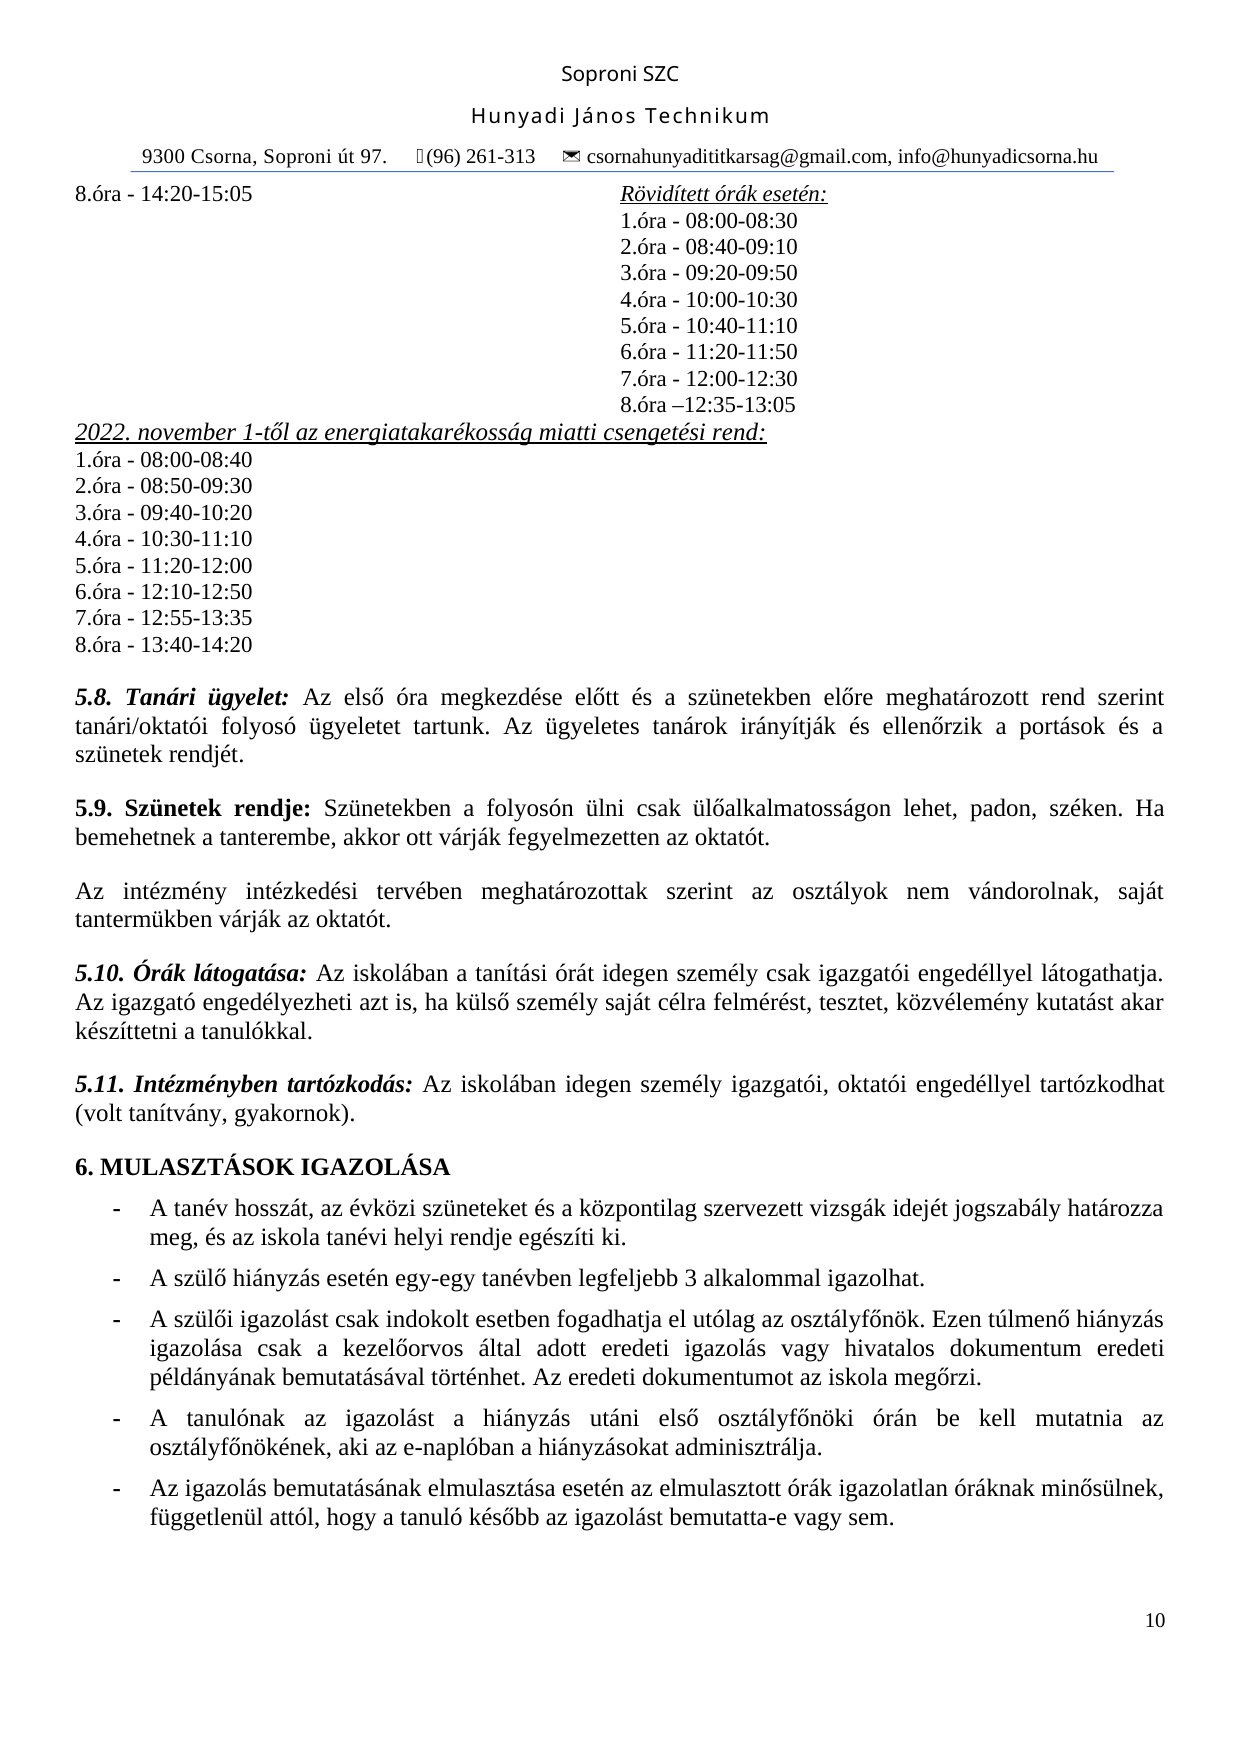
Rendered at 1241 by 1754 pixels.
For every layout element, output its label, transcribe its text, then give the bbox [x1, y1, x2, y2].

text 7.óra - 12:00-12:30 [620, 365, 1165, 391]
text 8.óra –12:35-13:05 [620, 391, 1165, 417]
text 8.óra - 14:20-15:05 [75, 180, 620, 207]
text 5.óra - 11:20-12:00 [75, 552, 1165, 578]
text 1.óra - 08:00-08:40 [75, 446, 1165, 473]
list A szülő hiányzás esetén egy-egy tanévben legfeljebb 3 alkalommal igazolhat. [112, 1263, 1165, 1292]
text 1.óra - 08:00-08:30 [620, 207, 1165, 233]
list A tanulónak az igazolást a hiányzás utáni első osztályfőnöki órán be kell mutatnia az osztályfőnökének, aki az e-naplóban a hiányzásokat adminisztrálja. [112, 1403, 1165, 1461]
text 4.óra - 10:30-11:10 [75, 525, 1165, 552]
subtitle 6. MULASZTÁSOK IGAZOLÁSA [75, 1152, 1165, 1181]
text 3.óra - 09:40-10:20 [75, 499, 1165, 525]
text 2.óra - 08:50-09:30 [75, 473, 1165, 499]
text 5.11. Intézményben tartózkodás: Az iskolában idegen személy igazgatói, oktatói engedéllyel tartózkodhat (volt tanítvány, gyakornok). [75, 1069, 1165, 1127]
list A szülői igazolást csak indokolt esetben fogadhatja el utólag az osztályfőnök. Ezen túlmenő hiányzás igazolása csak a kezelőorvos által adott eredeti igazolás vagy hivatalos dokumentum eredeti példányának bemutatásával történhet. Az eredeti dokumentumot az iskola megőrzi. [112, 1304, 1165, 1391]
text Az intézmény intézkedési tervében meghatározottak szerint az osztályok nem vándorolnak, saját tantermükben várják az oktatót. [75, 876, 1165, 933]
text 5.óra - 10:40-11:10 [620, 312, 1165, 338]
text 5.8. Tanári ügyelet: Az első óra megkezdése előtt és a szünetekben előre meghatározott rend szerint tanári/oktatói folyosó ügyeletet tartunk. Az ügyeletes tanárok irányítják és ellenőrzik a portások és a szünetek rendjét. [75, 682, 1165, 768]
list A tanév hosszát, az évközi szüneteket és a központilag szervezett vizsgák idejét jogszabály határozza meg, és az iskola tanévi helyi rendje egészíti ki. [112, 1193, 1165, 1251]
text 6.óra - 12:10-12:50 [75, 578, 1165, 604]
text 2.óra - 08:40-09:10 [620, 233, 1165, 259]
text 6.óra - 11:20-11:50 [620, 338, 1165, 365]
text 2022. november 1-től az energiatakarékosság miatti csengetési rend: [75, 417, 1165, 446]
text 5.9. Szünetek rendje: Szünetekben a folyosón ülni csak ülőalkalmatosságon lehet, padon, széken. Ha bemehetnek a tanterembe, akkor ott várják fegyelmezetten az oktatót. [75, 793, 1165, 851]
text 7.óra - 12:55-13:35 [75, 604, 1165, 631]
list Az igazolás bemutatásának elmulasztása esetén az elmulasztott órák igazolatlan óráknak minősülnek, függetlenül attól, hogy a tanuló később az igazolást bemutatta-e vagy sem. [112, 1473, 1165, 1531]
text 4.óra - 10:00-10:30 [620, 286, 1165, 312]
text 8.óra - 13:40-14:20 [75, 631, 1165, 657]
text Rövidített órák esetén: [620, 180, 1165, 207]
text 5.10. Órák látogatása: Az iskolában a tanítási órát idegen személy csak igazgatói engedéllyel látogathatja. Az igazgató engedélyezheti azt is, ha külső személy saját célra felmérést, tesztet, közvélemény kutatást akar készíttetni a tanulókkal. [75, 958, 1165, 1044]
text 3.óra - 09:20-09:50 [620, 259, 1165, 286]
